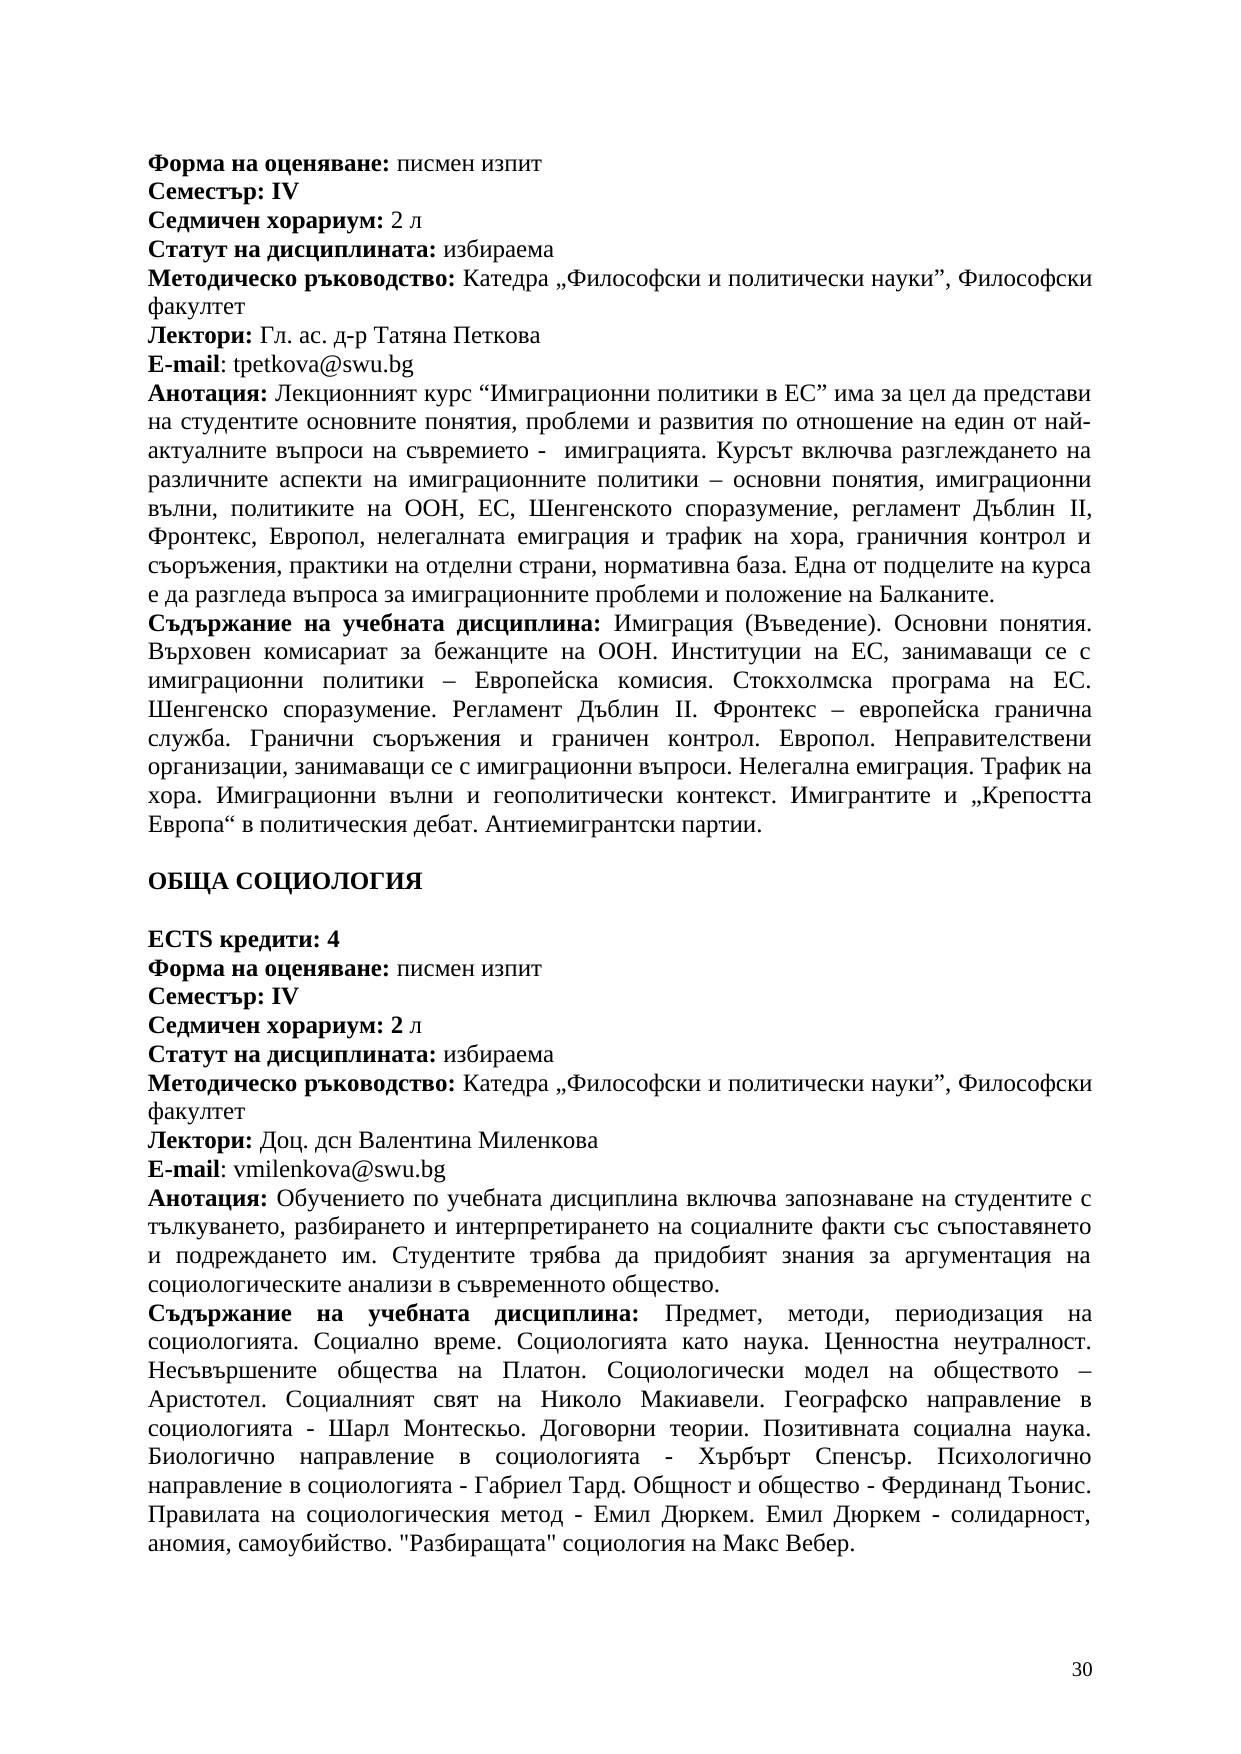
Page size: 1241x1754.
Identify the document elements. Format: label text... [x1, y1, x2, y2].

text E-mail: tpetkova@swu.bg [148, 349, 1092, 378]
text Седмичен хорариум: 2 л [148, 205, 1092, 234]
text Статут на дисциплината: избираема [148, 234, 1092, 263]
text Статут на дисциплината: избираема [148, 1039, 1092, 1068]
text Лектори: Гл. ас. д-р Татяна Петкова [148, 320, 1092, 349]
text ECTS кредити: 4 [148, 924, 1092, 953]
text ОБЩА СОЦИОЛОГИЯ [148, 866, 1092, 895]
text Форма на оценяване: писмен изпит [148, 953, 1092, 981]
text Семестър: IV [148, 981, 1092, 1010]
text Лектори: Доц. дсн Валентина Миленкова [148, 1125, 1092, 1154]
text Форма на оценяване: писмен изпит [148, 148, 1092, 176]
text Методическо ръководство: Катедра „Философски и политически науки”, Философски факултет [148, 1068, 1092, 1125]
text E-mail: vmilenkova@swu.bg [148, 1154, 1092, 1183]
text Семестър: IV [148, 176, 1092, 205]
text Съдържание на учебната дисциплина: Предмет, методи, периодизация на социологията. Социално време. Социологията като наука. Ценностна неутралност. Несъвършените общества на Платон. Социологически модел на обществото – Аристотел. Социалният свят на Николо Макиавели. Географско направление в социологията - Шарл Монтескьо. Договорни теории. Позитивната социална наука. Биологично направление в социологията - Хърбърт Спенсър. Психологично направление в социологията - Габриел Тард. Общност и общество - Фердинанд Тьонис. Правилата на социологическия метод - Емил Дюркем. Емил Дюркем - солидарност, аномия, самоубийство. "Разбиращата" социология на Макс Вебер. [148, 1298, 1092, 1556]
text Методическо ръководство: Катедра „Философски и политически науки”, Философски факултет [148, 263, 1092, 320]
text Седмичен хорариум: 2 л [148, 1010, 1092, 1039]
text Съдържание на учебната дисциплина: Имиграция (Въведение). Основни понятия. Върховен комисариат за бежанците на ООН. Институции на ЕС, занимаващи се с имиграционни политики – Европейска комисия. Стокхолмска програма на ЕС. Шенгенско споразумение. Регламент Дъблин II. Фронтекс – европейска гранична служба. Гранични съоръжения и граничен контрол. Европол. Неправителствени организации, занимаващи се с имиграционни въпроси. Нелегална емиграция. Трафик на хора. Имиграционни вълни и геополитически контекст. Имигрантите и „Крепостта Европа“ в политическия дебат. Антиемигрантски партии. [148, 608, 1092, 838]
text Анотация: Обучението по учебната дисциплина включва запознаване на студентите с тълкуването, разбирането и интерпретирането на социалните факти със съпоставянето и подреждането им. Студентите трябва да придобият знания за аргументация на социологическите анализи в съвременното общество. [148, 1183, 1092, 1298]
text Анотация: Лекционният курс “Имиграционни политики в ЕС” има за цел да представи на студентите основните понятия, проблеми и развития по отношение на един от най-актуалните въпроси на съвремието - имиграцията. Курсът включва разглеждането на различните аспекти на имиграционните политики – основни понятия, имиграционни вълни, политиките на ООН, ЕС, Шенгенското споразумение, регламент Дъблин II, Фронтекс, Европол, нелегалната емиграция и трафик на хора, граничния контрол и съоръжения, практики на отделни страни, нормативна база. Една от подцелите на курса е да разгледа въпроса за имиграционните проблеми и положение на Балканите. [148, 378, 1092, 608]
